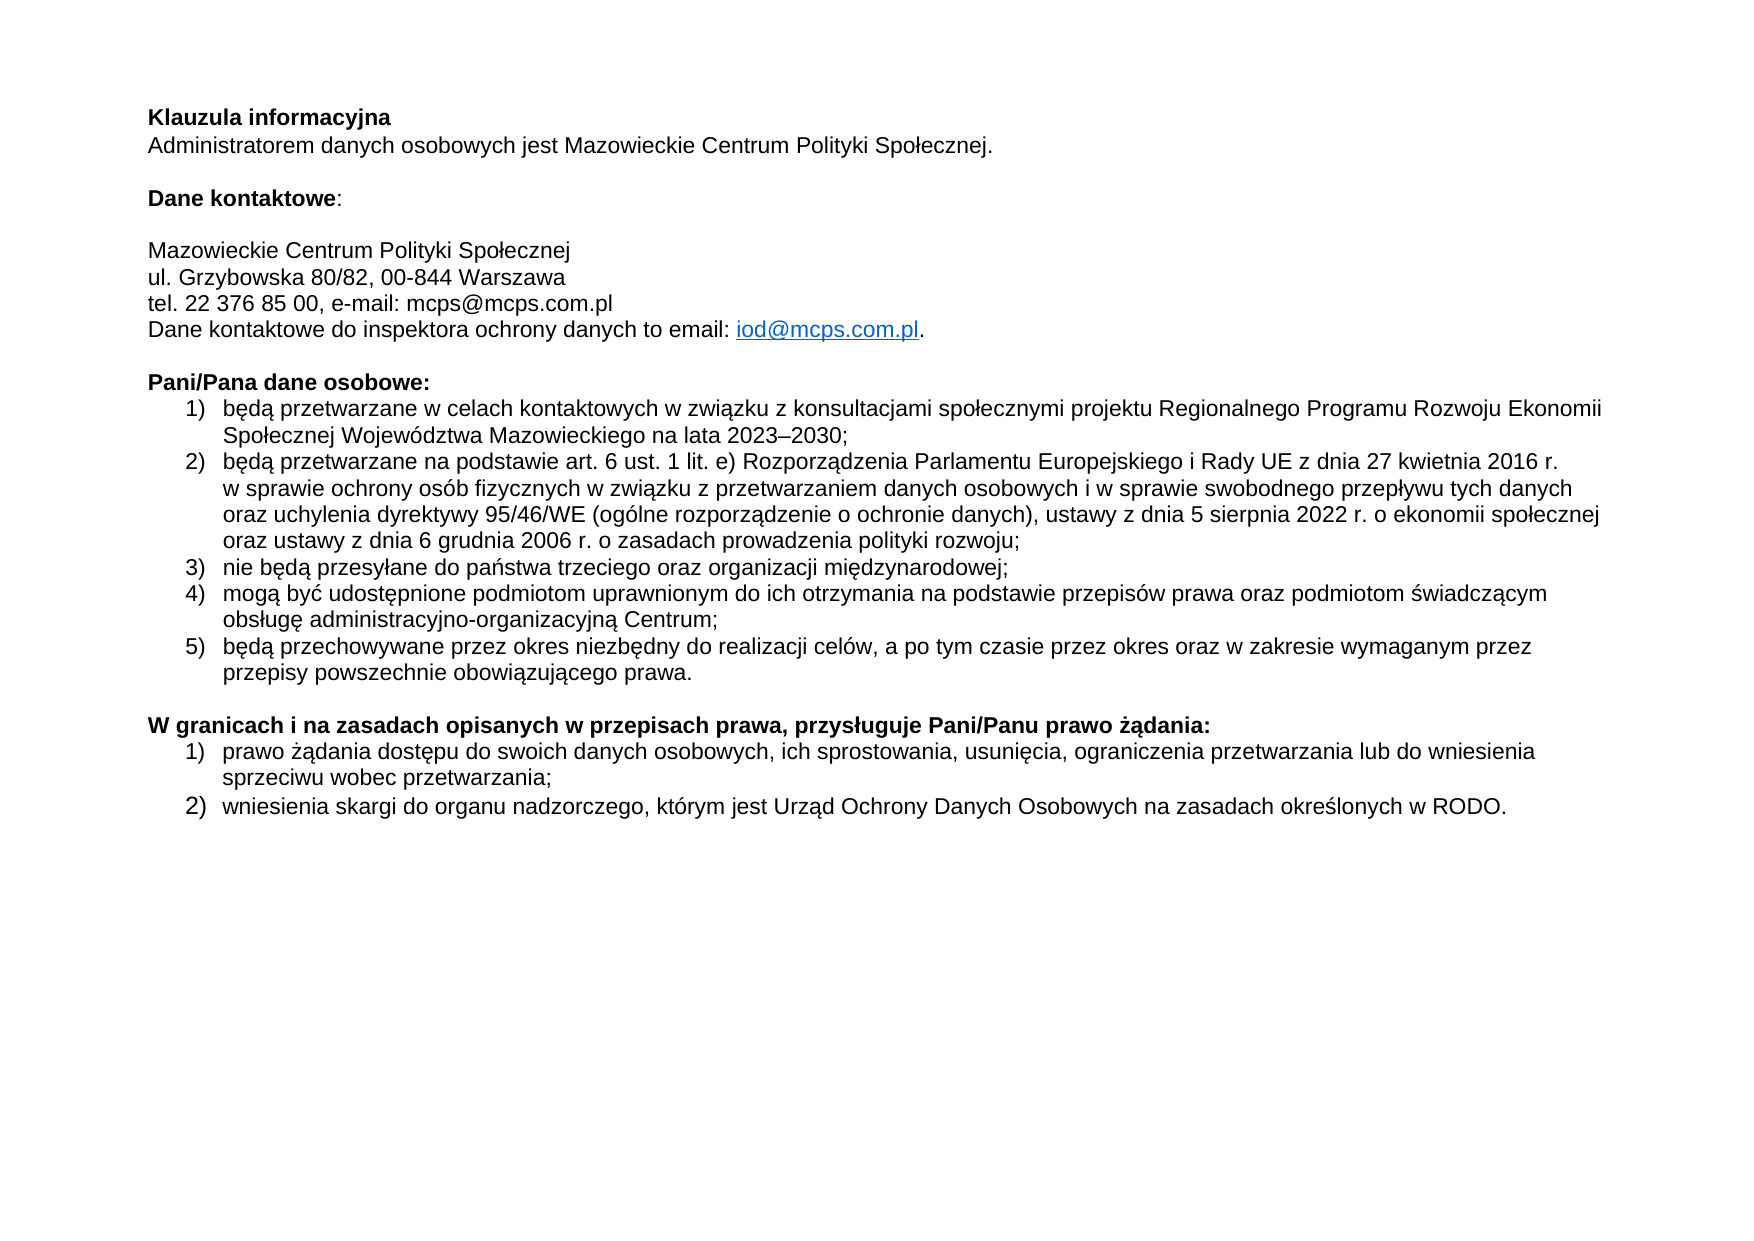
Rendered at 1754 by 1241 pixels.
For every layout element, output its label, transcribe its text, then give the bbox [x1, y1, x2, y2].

text Dane kontaktowe do inspektora ochrony danych to email: iod@mcps.com.pl. [148, 316, 1606, 343]
text Mazowieckie Centrum Polityki Społecznej [148, 237, 1606, 264]
text Administratorem danych osobowych jest Mazowieckie Centrum Polityki Społecznej. [148, 132, 1606, 158]
list prawo żądania dostępu do swoich danych osobowych, ich sprostowania, usunięcia, ograniczenia przetwarzania lub do wniesienia sprzeciwu wobec przetwarzania; [185, 738, 1606, 791]
list będą przechowywane przez okres niezbędny do realizacji celów, a po tym czasie przez okres oraz w zakresie wymaganym przez przepisy powszechnie obowiązującego prawa. [185, 633, 1606, 685]
list nie będą przesyłane do państwa trzeciego oraz organizacji międzynarodowej; [185, 553, 1606, 580]
text Klauzula informacyjna [148, 103, 1606, 130]
list będą przetwarzane na podstawie art. 6 ust. 1 lit. e) Rozporządzenia Parlamentu Europejskiego i Rady UE z dnia 27 kwietnia 2016 r. w sprawie ochrony osób fizycznych w związku z przetwarzaniem danych osobowych i w sprawie swobodnego przepływu tych danych oraz uchylenia dyrektywy 95/46/WE (ogólne rozporządzenie o ochronie danych), ustawy z dnia 5 sierpnia 2022 r. o ekonomii społecznej oraz ustawy z dnia 6 grudnia 2006 r. o zasadach prowadzenia polityki rozwoju; [185, 448, 1606, 553]
text Pani/Pana dane osobowe: [148, 369, 1606, 395]
text tel. 22 376 85 00, e-mail: mcps@mcps.com.pl [148, 290, 1606, 316]
text ul. Grzybowska 80/82, 00-844 Warszawa [148, 264, 1606, 290]
list mogą być udostępnione podmiotom uprawnionym do ich otrzymania na podstawie przepisów prawa oraz podmiotom świadczącym obsługę administracyjno-organizacyjną Centrum; [185, 580, 1606, 633]
text W granicach i na zasadach opisanych w przepisach prawa, przysługuje Pani/Panu prawo żądania: [148, 712, 1606, 738]
text Dane kontaktowe: [148, 184, 1606, 211]
list wniesienia skargi do organu nadzorczego, którym jest Urząd Ochrony Danych Osobowych na zasadach określonych w RODO. [185, 791, 1606, 819]
list będą przetwarzane w celach kontaktowych w związku z konsultacjami społecznymi projektu Regionalnego Programu Rozwoju Ekonomii Społecznej Województwa Mazowieckiego na lata 2023–2030; [185, 395, 1606, 448]
